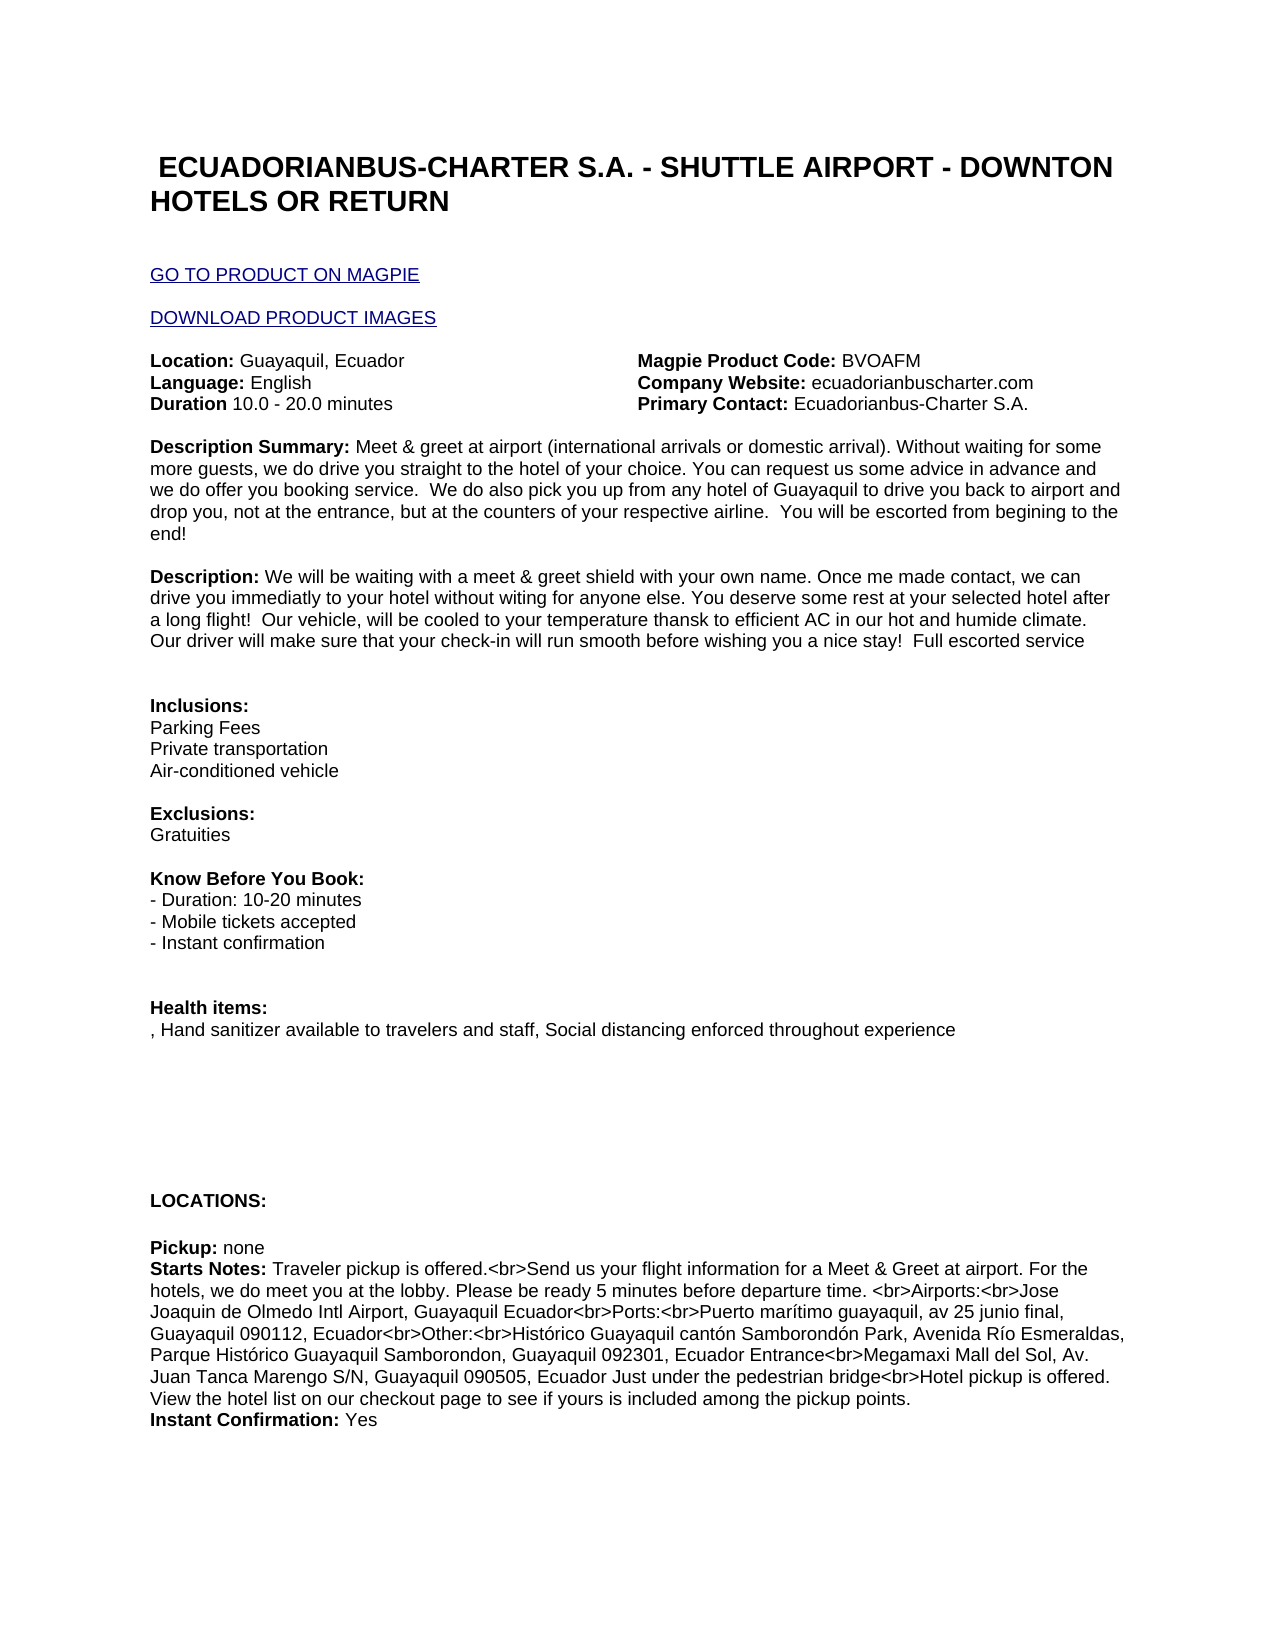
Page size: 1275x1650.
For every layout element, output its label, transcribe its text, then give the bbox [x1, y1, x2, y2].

text Parking Fees [150, 716, 1125, 738]
subtitle Ecuadorianbus-Charter S.A. - Shuttle airport - downton hotels or return [150, 150, 1125, 217]
text Air-conditioned vehicle [150, 759, 1125, 781]
subtitle Locations: [150, 1190, 1125, 1212]
text Gratuities [150, 824, 1125, 846]
text - Mobile tickets accepted [150, 911, 1125, 932]
text Exclusions: [150, 803, 1125, 824]
text Inclusions: [150, 695, 1125, 716]
text - Duration: 10-20 minutes [150, 889, 1125, 911]
text Private transportation [150, 738, 1125, 759]
text Instant Confirmation: Yes [150, 1409, 1125, 1431]
text DOWNLOAD PRODUCT IMAGES [150, 307, 1125, 328]
table_header Location: Guayaquil, Ecuador Language: English Duration 10.0 - 20.0 minutes [139, 350, 626, 414]
text Description: We will be waiting with a meet & greet shield with your own name. Once me made contact, we can drive you immediatly to your hotel without witing for anyone else. You deserve some rest at your selected hotel after a long flight! Our vehicle, will be cooled to your temperature thansk to efficient AC in our hot and humide climate. Our driver will make sure that your check-in will run smooth before wishing you a nice stay! Full escorted service [150, 566, 1125, 652]
text - Instant confirmation [150, 932, 1125, 954]
text Pickup: none [150, 1236, 1125, 1258]
text Know Before You Book: [150, 867, 1125, 889]
table_header Magpie Product Code: BVOAFM Company Website: ecuadorianbuscharter.com Primary Contact: Ecuadorianbus-Charter S.A. [626, 350, 1114, 414]
text Starts Notes: Traveler pickup is offered.<br>Send us your flight information for a Meet & Greet at airport. For the hotels, we do meet you at the lobby. Please be ready 5 minutes before departure time. <br>Airports:<br>Jose Joaquin de Olmedo Intl Airport, Guayaquil Ecuador<br>Ports:<br>Puerto marítimo guayaquil, av 25 junio final, Guayaquil 090112, Ecuador<br>Other:<br>Histórico Guayaquil cantón Samborondón Park, Avenida Río Esmeraldas, Parque Histórico Guayaquil Samborondon, Guayaquil 092301, Ecuador Entrance<br>Megamaxi Mall del Sol, Av. Juan Tanca Marengo S/N, Guayaquil 090505, Ecuador Just under the pedestrian bridge<br>Hotel pickup is offered. View the hotel list on our checkout page to see if yours is included among the pickup points. [150, 1258, 1125, 1409]
text GO TO PRODUCT ON MAGPIE [150, 264, 1125, 285]
text Health items: [150, 997, 1125, 1018]
text , Hand sanitizer available to travelers and staff, Social distancing enforced throughout experience [150, 1018, 1125, 1040]
text Description Summary: Meet & greet at airport (international arrivals or domestic arrival). Without waiting for some more guests, we do drive you straight to the hotel of your choice. You can request us some advice in advance and we do offer you booking service. We do also pick you up from any hotel of Guayaquil to drive you back to airport and drop you, not at the entrance, but at the counters of your respective airline. You will be escorted from begining to the end! [150, 436, 1125, 544]
